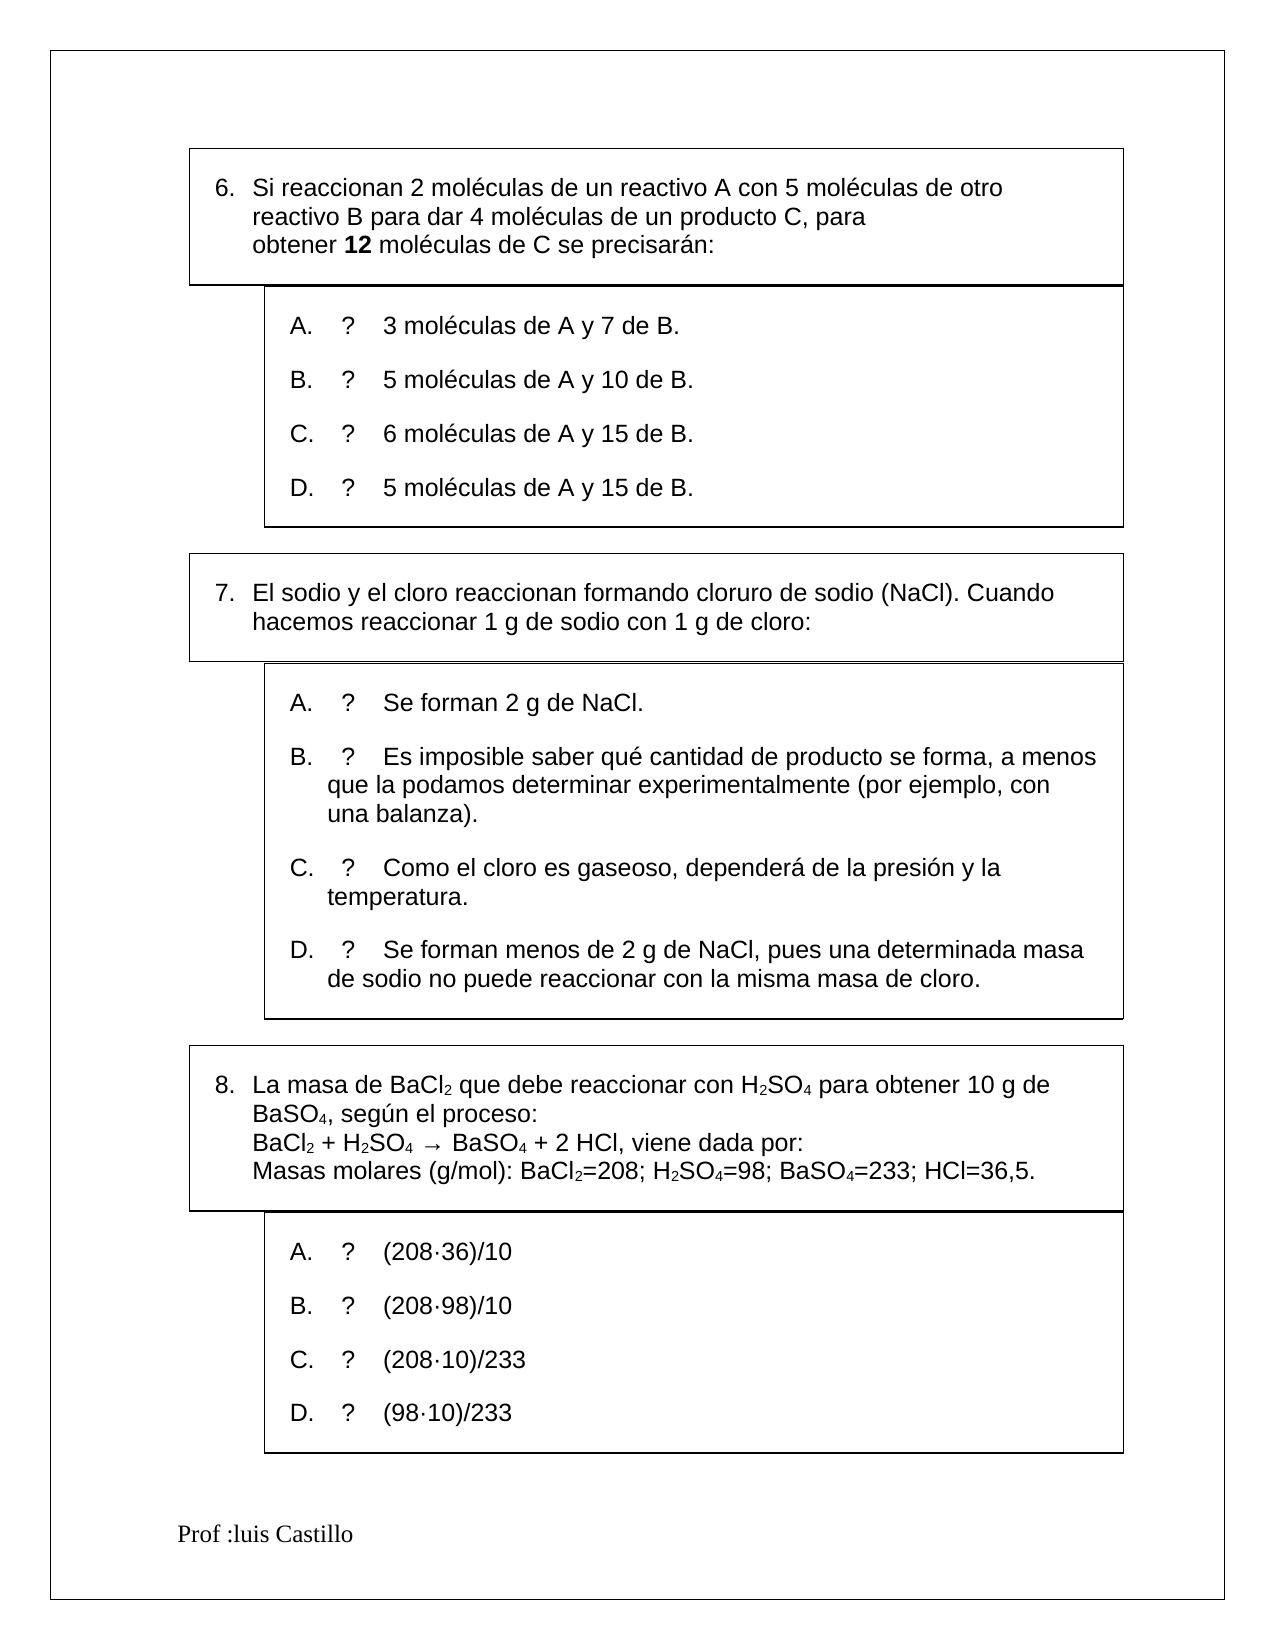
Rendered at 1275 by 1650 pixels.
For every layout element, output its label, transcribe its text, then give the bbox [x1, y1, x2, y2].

list ? Se forman menos de 2 g de NaCl, pues una determinada masa de sodio no puede reaccionar con la misma masa de cloro. [265, 910, 1123, 1018]
list ? 3 moléculas de A y 7 de B. [265, 287, 1123, 339]
list ? (208·36)/10 [265, 1213, 1123, 1265]
list El sodio y el cloro reaccionan formando cloruro de sodio (NaCl). Cuando hacemos reaccionar 1 g de sodio con 1 g de cloro: [190, 554, 1123, 661]
list La masa de BaCl2 que debe reaccionar con H2SO4 para obtener 10 g de BaSO4, según el proceso: BaCl2 + H2SO4 → BaSO4 + 2 HCl, viene dada por: Masas molares (g/mol): BaCl2=208; H2SO4=98; BaSO4=233; HCl=36,5. [190, 1046, 1123, 1210]
list ? Como el cloro es gaseoso, dependerá de la presión y la temperatura. [265, 827, 1123, 910]
list ? (208·98)/10 [265, 1265, 1123, 1319]
list ? 6 moléculas de A y 15 de B. [265, 393, 1123, 447]
list ? Se forman 2 g de NaCl. [265, 664, 1123, 716]
list ? 5 moléculas de A y 15 de B. [265, 447, 1123, 526]
list ? (208·10)/233 [265, 1319, 1123, 1373]
list Si reaccionan 2 moléculas de un reactivo A con 5 moléculas de otro reactivo B para dar 4 moléculas de un producto C, para obtener 12 moléculas de C se precisarán: [190, 149, 1123, 284]
list ? Es imposible saber qué cantidad de producto se forma, a menos que la podamos determinar experimentalmente (por ejemplo, con una balanza). [265, 716, 1123, 827]
list ? (98·10)/233 [265, 1373, 1123, 1452]
list ? 5 moléculas de A y 10 de B. [265, 339, 1123, 393]
